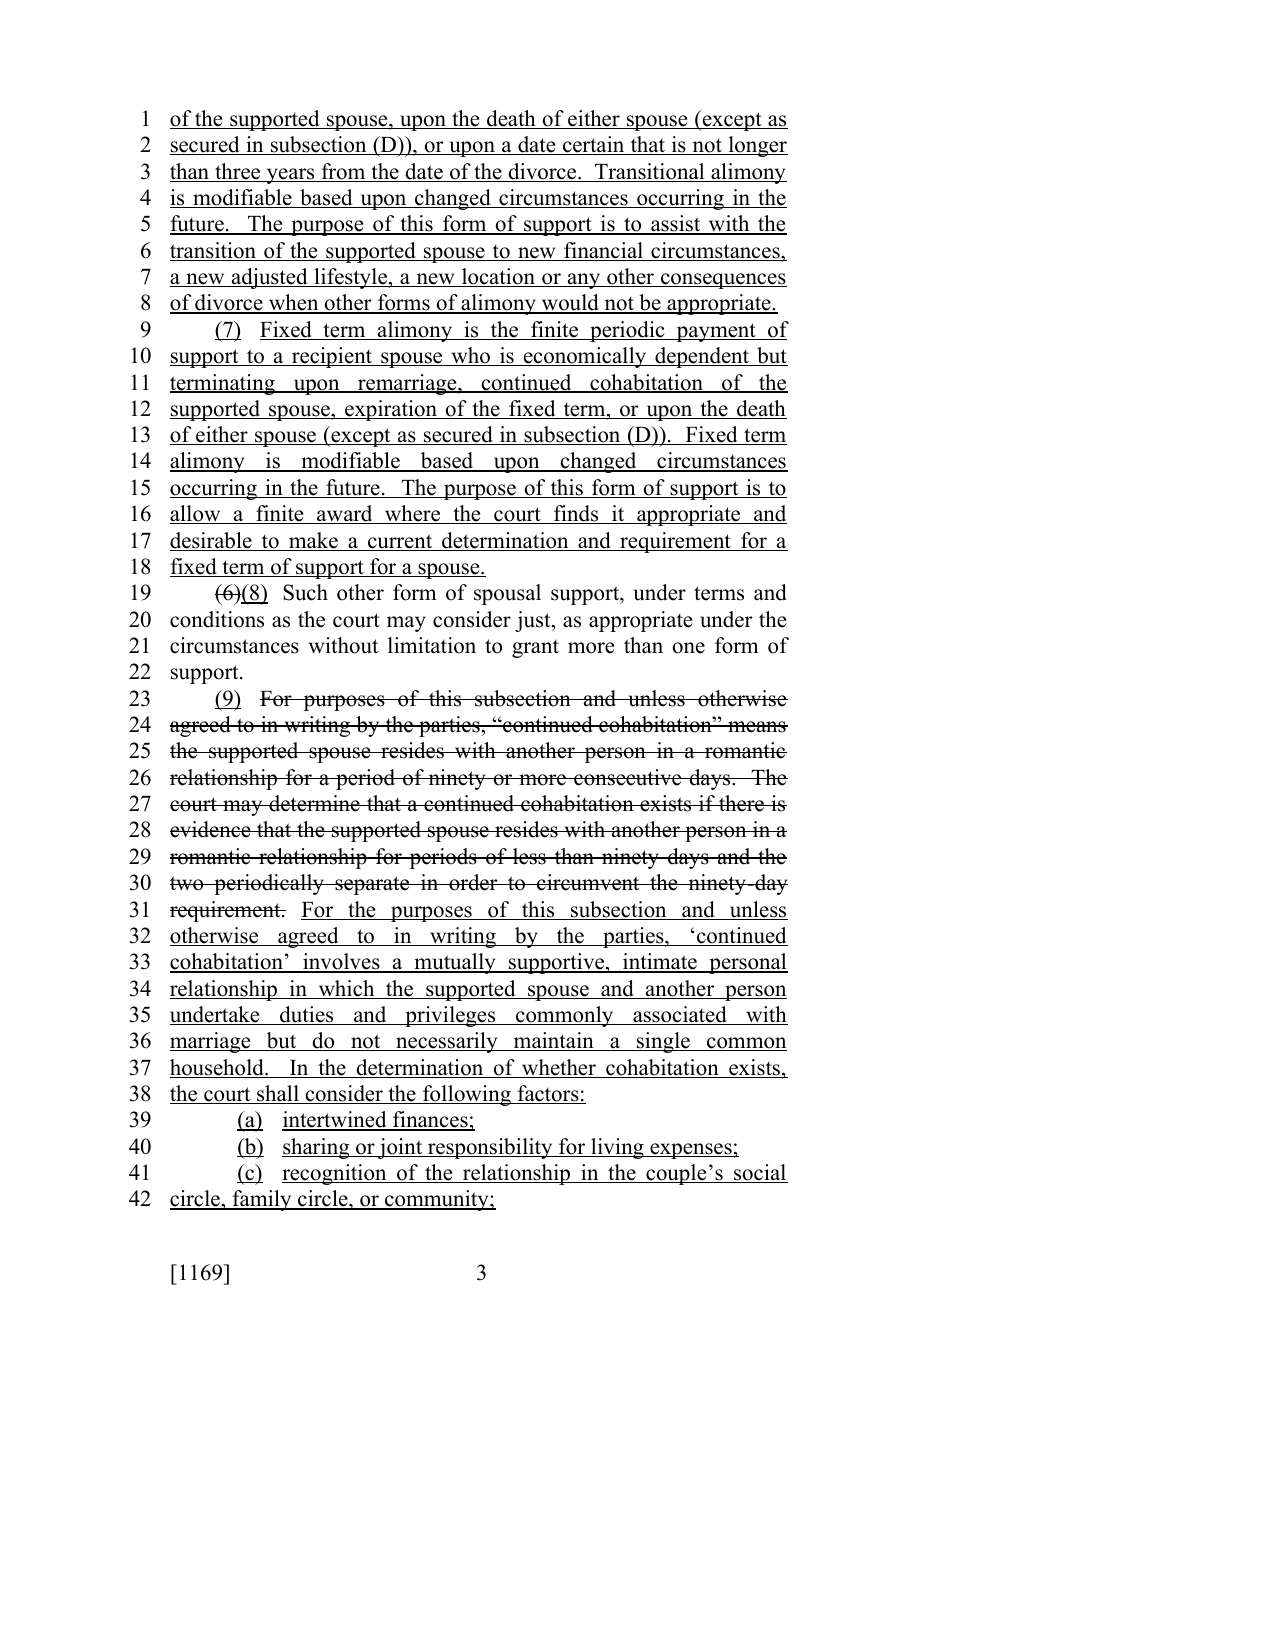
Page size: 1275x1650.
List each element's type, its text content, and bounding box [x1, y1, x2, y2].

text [169, 105, 787, 128]
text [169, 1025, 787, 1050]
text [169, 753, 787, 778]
text (b) sharing or joint responsibility for living expenses; [169, 1133, 787, 1159]
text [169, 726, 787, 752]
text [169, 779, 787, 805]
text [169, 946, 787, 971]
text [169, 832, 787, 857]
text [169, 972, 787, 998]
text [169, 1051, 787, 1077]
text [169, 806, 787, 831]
text (6)(8) Such other form of spousal support, under terms and conditions as the court may consider just, as appropriate under the circumstances without limitation to grant more than one form of support. [169, 579, 787, 685]
text (a) intertwined finances; [169, 1106, 787, 1133]
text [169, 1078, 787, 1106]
text (c) recognition of the relationship in the couple’s social circle, family circle, or community; [169, 1159, 787, 1212]
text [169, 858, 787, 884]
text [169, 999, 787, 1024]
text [169, 129, 787, 154]
